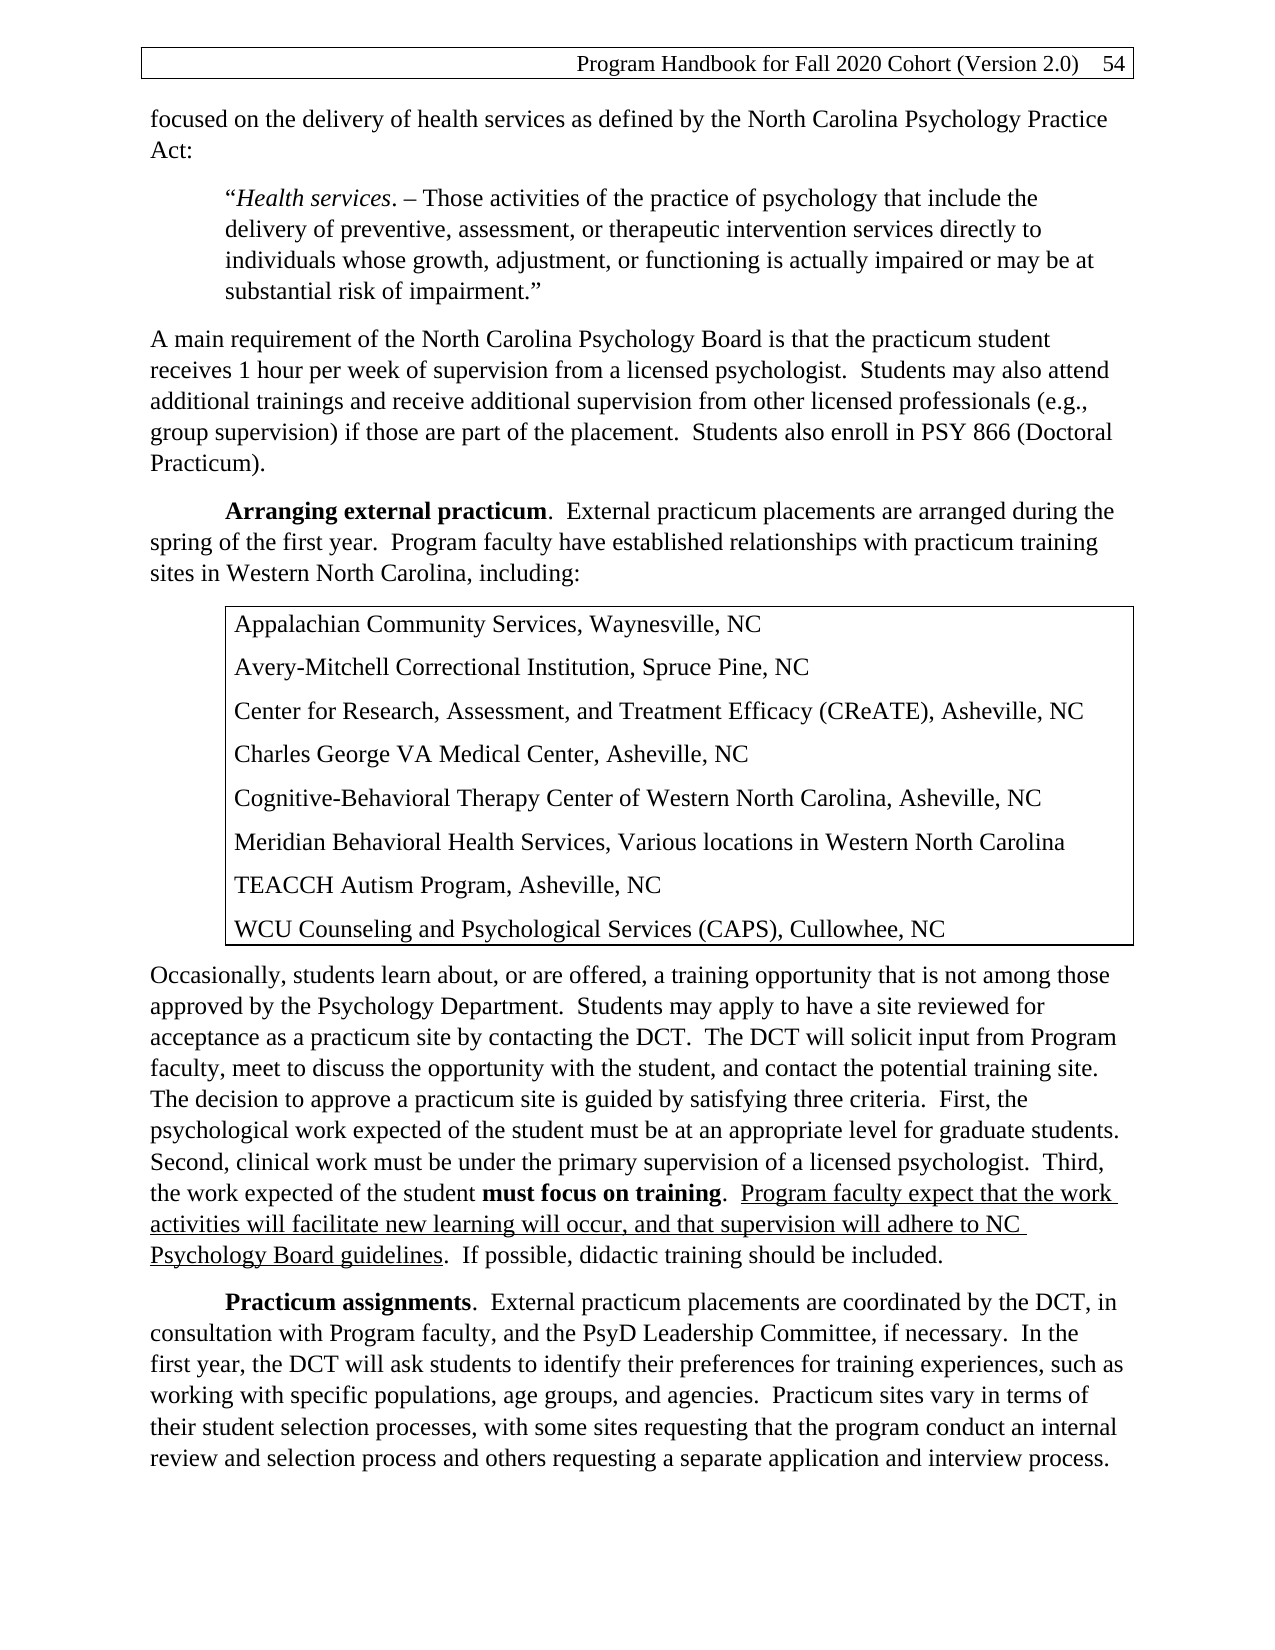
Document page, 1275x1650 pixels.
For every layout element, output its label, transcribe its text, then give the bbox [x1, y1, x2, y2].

text Center for Research, Assessment, and Treatment Efficacy (CReATE), Asheville, NC [226, 693, 1133, 725]
text Avery-Mitchell Correctional Institution, Spruce Pine, NC [226, 649, 1133, 681]
text Appalachian Community Services, Waynesville, NC [226, 607, 1133, 638]
text Occasionally, students learn about, or are offered, a training opportunity that is not among those approved by the Psychology Department. Students may apply to have a site reviewed for acceptance as a practicum site by contacting the DCT. The DCT will solicit input from Program faculty, meet to discuss the opportunity with the student, and contact the potential training site. The decision to approve a practicum site is guided by satisfying three criteria. First, the psychological work expected of the student must be at an appropriate level for graduate students. Second, clinical work must be under the primary supervision of a licensed psychologist. Third, the work expected of the student must focus on training. Program faculty expect that the work activities will facilitate new learning will occur, and that supervision will adhere to NC Psychology Board guidelines. If possible, didactic training should be included. [150, 960, 1125, 1268]
text Cognitive-Behavioral Therapy Center of Western North Carolina, Asheville, NC [226, 780, 1133, 812]
text A main requirement of the North Carolina Psychology Board is that the practicum student receives 1 hour per week of supervision from a licensed psychologist. Students may also attend additional trainings and receive additional supervision from other licensed professionals (e.g., group supervision) if those are part of the placement. Students also enroll in PSY 866 (Doctoral Practicum). [150, 324, 1125, 477]
text WCU Counseling and Psychological Services (CAPS), Cullowhee, NC [226, 911, 1133, 944]
text Meridian Behavioral Health Services, Various locations in Western North Carolina [226, 823, 1133, 855]
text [150, 104, 1125, 164]
text Arranging external practicum. External practicum placements are arranged during the spring of the first year. Program faculty have established relationships with practicum training sites in Western North Carolina, including: [150, 496, 1125, 587]
text Charles George VA Medical Center, Asheville, NC [226, 736, 1133, 768]
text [150, 1287, 1125, 1471]
text TEACCH Autism Program, Asheville, NC [226, 867, 1133, 899]
text “Health services. – Those activities of the practice of psychology that include the delivery of preventive, assessment, or therapeutic intervention services directly to individuals whose growth, adjustment, or functioning is actually impaired or may be at substantial risk of impairment.” [225, 183, 1125, 305]
